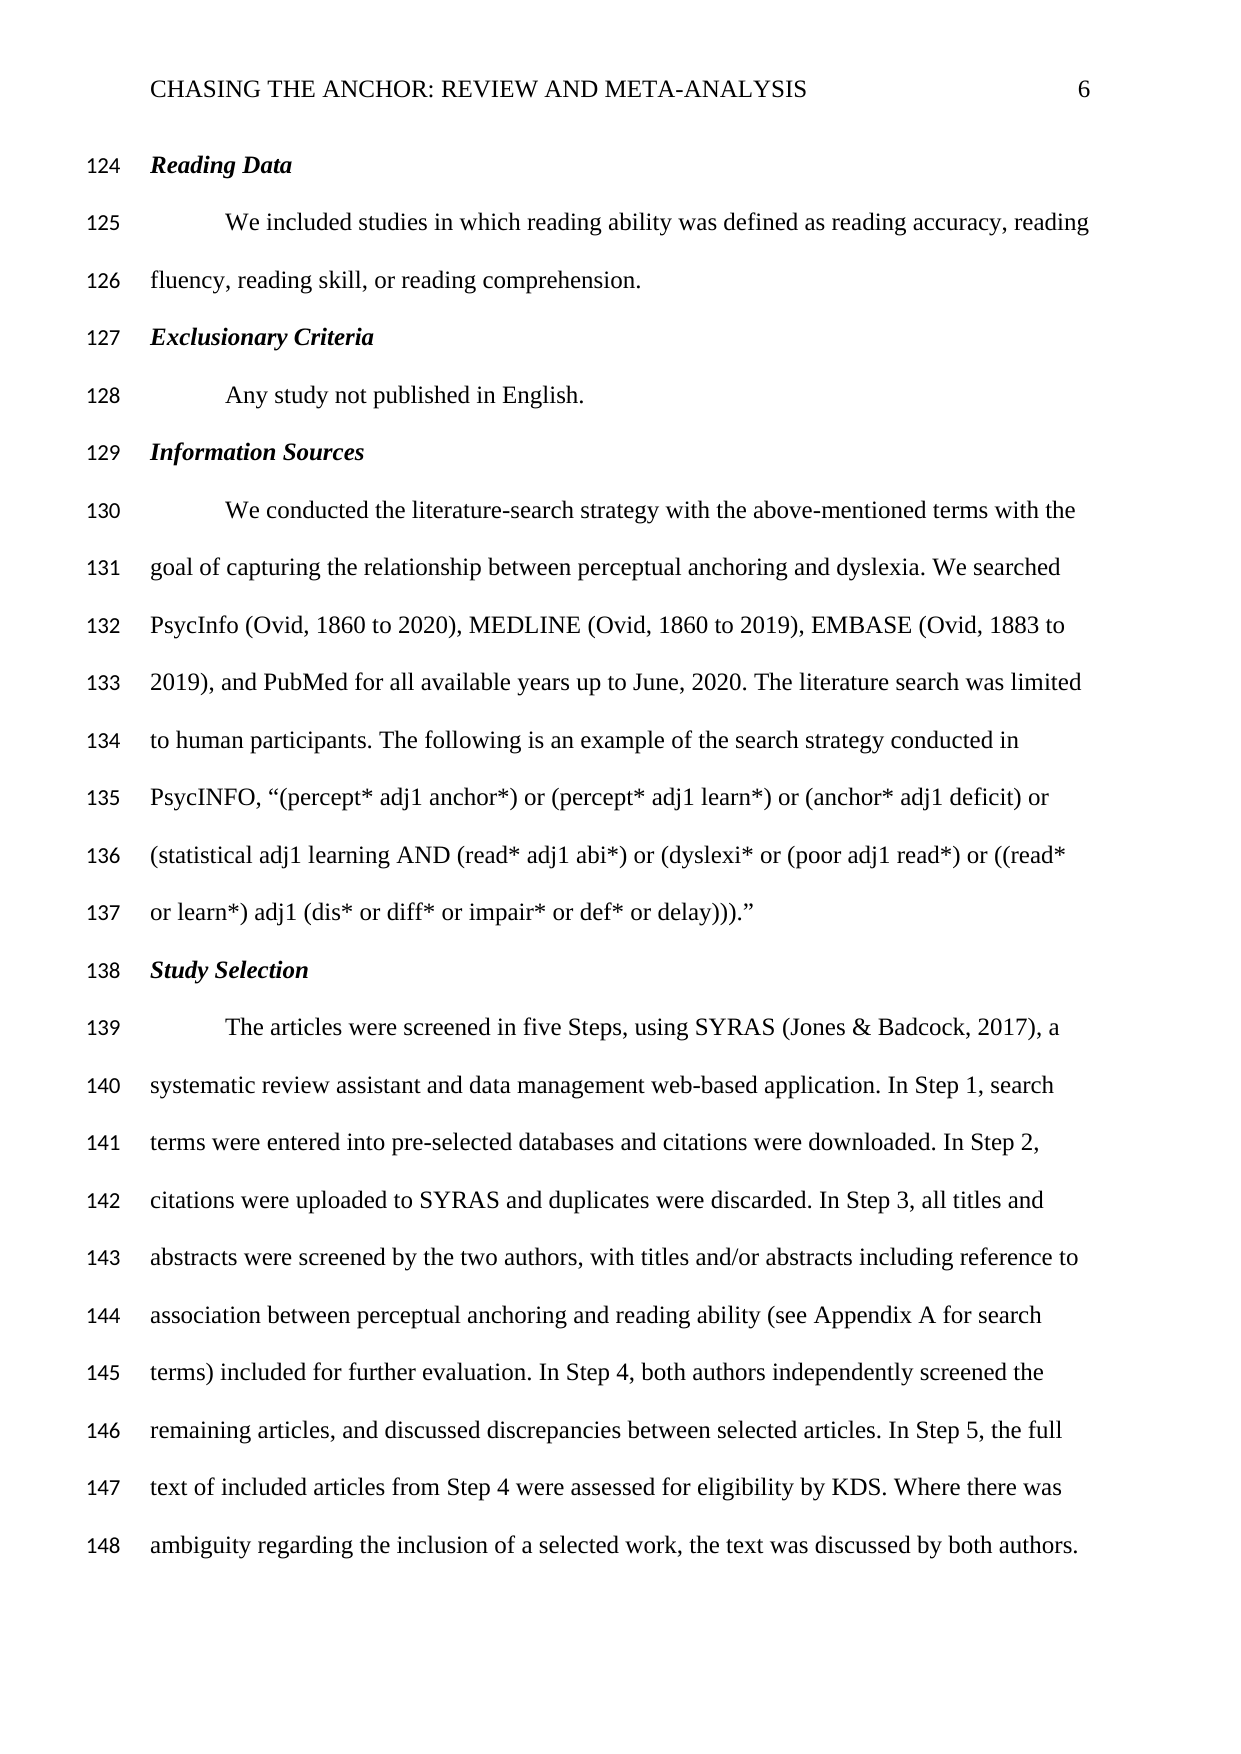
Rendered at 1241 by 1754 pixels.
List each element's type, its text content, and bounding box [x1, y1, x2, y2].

subtitle Information Sources [150, 437, 1090, 466]
subtitle Exclusionary Criteria [150, 322, 1090, 351]
text We included studies in which reading ability was defined as reading accuracy, reading fluency, reading skill, or reading comprehension. [150, 207, 1090, 294]
text We conducted the literature-search strategy with the above-mentioned terms with the goal of capturing the relationship between perceptual anchoring and dyslexia. We searched PsycInfo (Ovid, 1860 to 2020), MEDLINE (Ovid, 1860 to 2019), EMBASE (Ovid, 1883 to 2019), and PubMed for all available years up to June, 2020. The literature search was limited to human participants. The following is an example of the search strategy conducted in PsycINFO, “(percept* adj1 anchor*) or (percept* adj1 learn*) or (anchor* adj1 deficit) or (statistical adj1 learning AND (read* adj1 abi*) or (dyslexi* or (poor adj1 read*) or ((read* or learn*) adj1 (dis* or diff* or impair* or def* or delay))).” [150, 495, 1090, 926]
text Any study not published in English. [150, 380, 1090, 409]
subtitle Reading Data [150, 150, 1090, 179]
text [150, 1012, 1090, 1559]
subtitle Study Selection [150, 955, 1090, 984]
